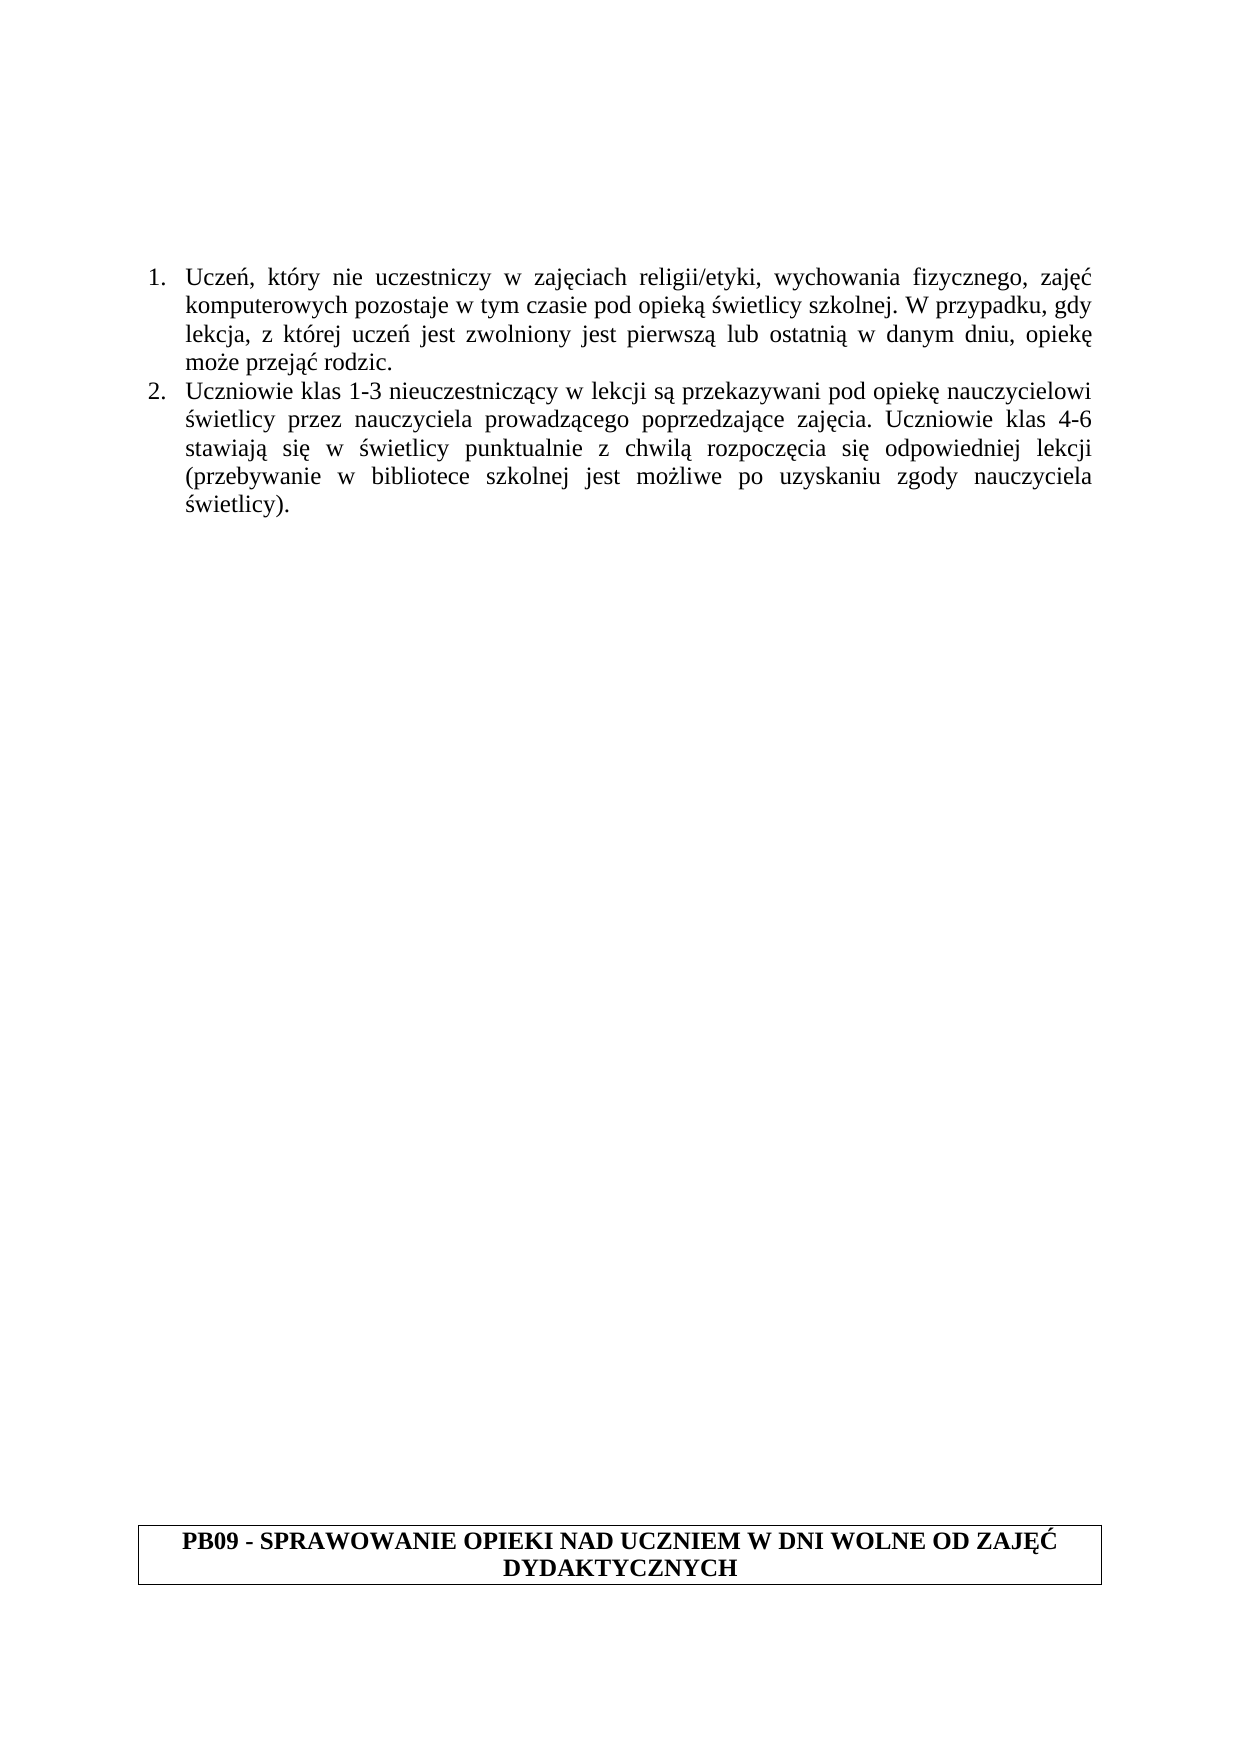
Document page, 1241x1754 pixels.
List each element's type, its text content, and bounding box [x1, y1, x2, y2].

list Uczniowie klas 1-3 nieuczestniczący w lekcji są przekazywani pod opiekę nauczycielowi świetlicy przez nauczyciela prowadzącego poprzedzające zajęcia. Uczniowie klas 4-6 stawiają się w świetlicy punktualnie z chwilą rozpoczęcia się odpowiedniej lekcji (przebywanie w bibliotece szkolnej jest możliwe po uzyskaniu zgody nauczyciela świetlicy). [148, 376, 1093, 518]
text PB09 - SPRAWOWANIE OPIEKI NAD UCZNIEM W DNI WOLNE OD ZAJĘĆ DYDAKTYCZNYCH [139, 1526, 1101, 1584]
list Uczeń, który nie uczestniczy w zajęciach religii/etyki, wychowania fizycznego, zajęć komputerowych pozostaje w tym czasie pod opieką świetlicy szkolnej. W przypadku, gdy lekcja, z której uczeń jest zwolniony jest pierwszą lub ostatnią w danym dniu, opiekę może przejąć rodzic. [148, 263, 1093, 376]
